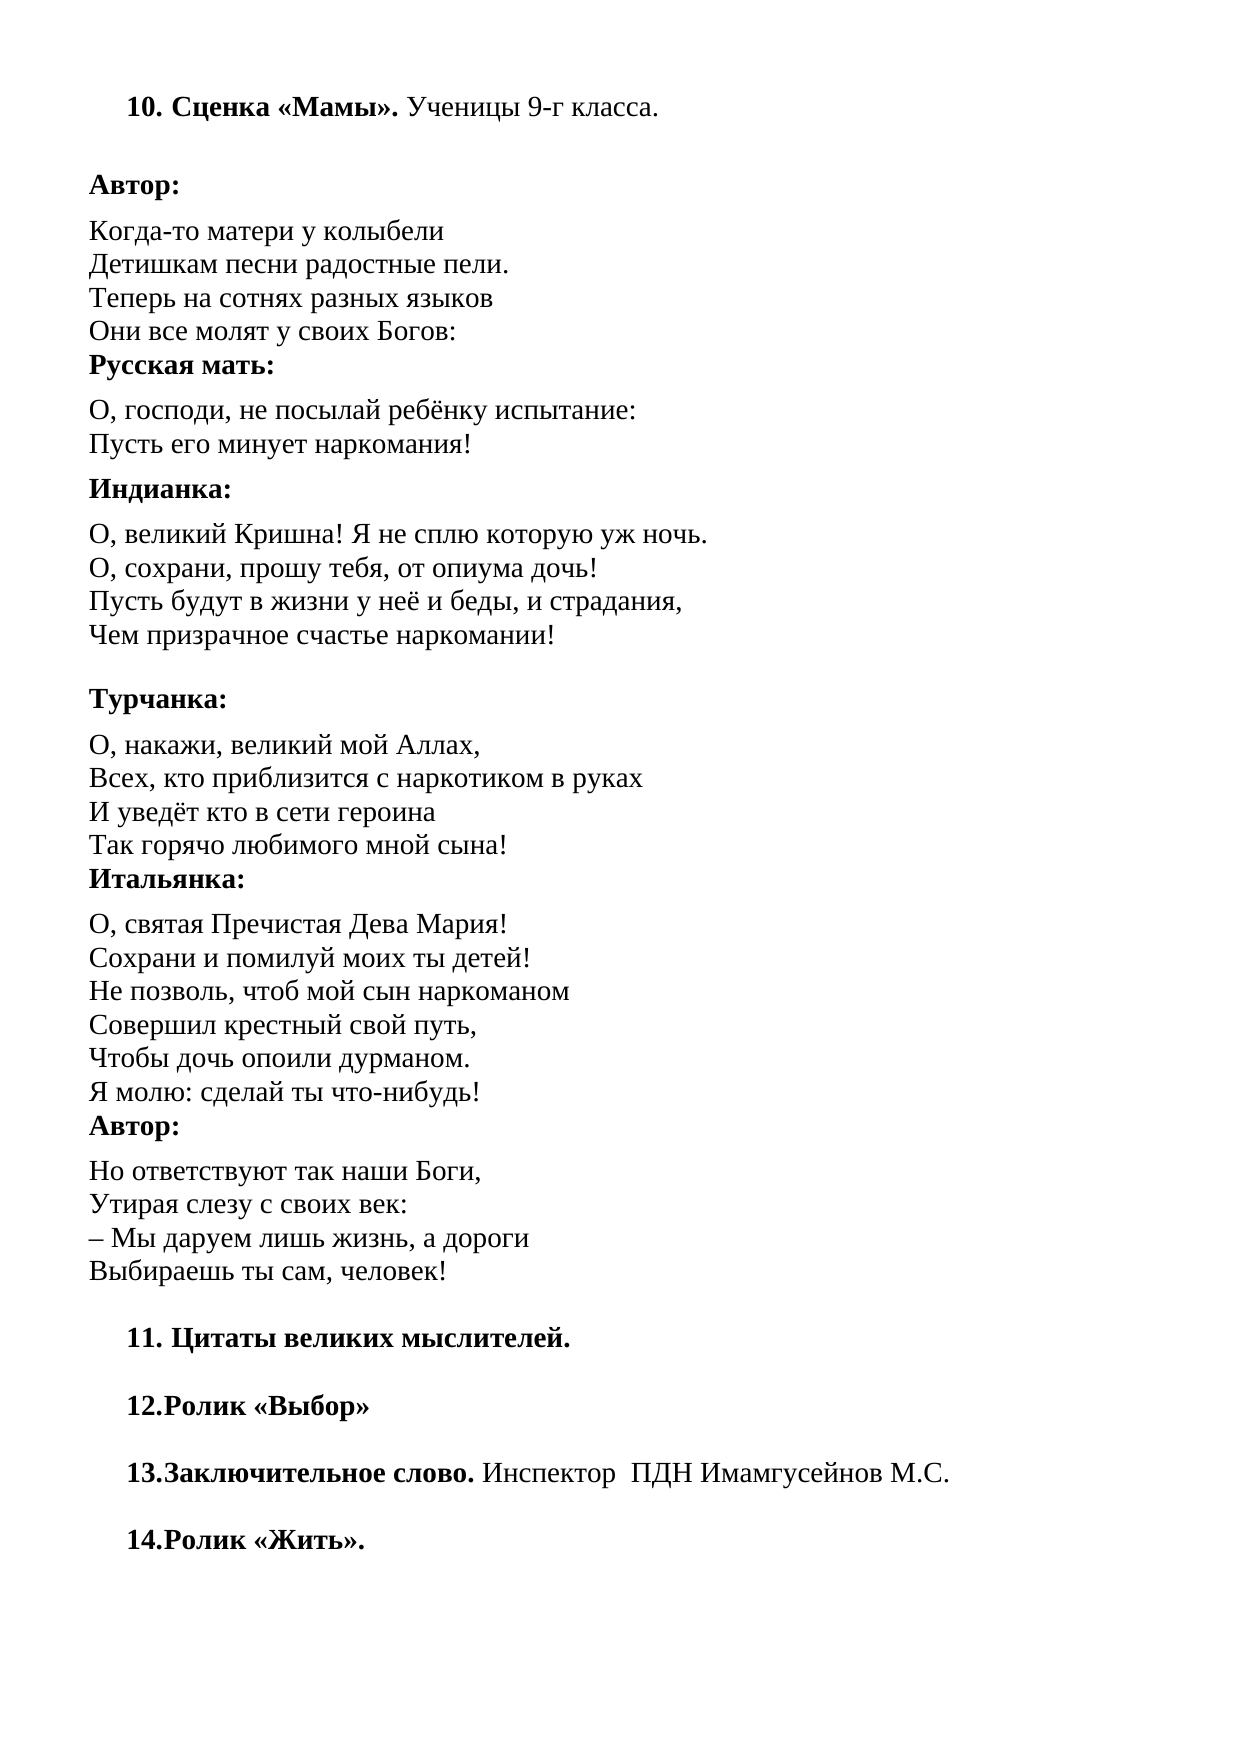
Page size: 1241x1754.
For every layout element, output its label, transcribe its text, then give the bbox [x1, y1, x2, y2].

text Автор: [89, 167, 1181, 201]
text Русская мать: [89, 347, 1181, 381]
list Заключительное слово. Инспектор ПДН Имамгусейнов М.С. [126, 1455, 1181, 1488]
text Когда-то матери у колыбели Детишкам песни радостные пели. Теперь на сотнях разных языков Они все молят у своих Богов: [89, 213, 1181, 347]
text Автор: [89, 1108, 1181, 1141]
text Но ответствуют так наши Боги, Утирая слезу с своих век: – Мы даруем лишь жизнь, а дороги Выбираешь ты сам, человек! [89, 1153, 1181, 1287]
list Ролик «Выбор» [126, 1388, 1181, 1421]
list Цитаты великих мыслителей. [126, 1321, 1181, 1354]
text Индианка: [89, 471, 1181, 505]
list Сценка «Мамы». Ученицы 9-г класса. [126, 89, 1181, 122]
text О, великий Кришна! Я не сплю которую уж ночь. О, сохрани, прошу тебя, от опиума дочь! Пусть будут в жизни у неё и беды, и страдания, Чем призрачное счастье наркомании! [89, 516, 1181, 651]
text Итальянка: [89, 861, 1181, 894]
text Турчанка: [89, 682, 1181, 715]
text О, накажи, великий мой Аллах, Всех, кто приблизится с наркотиком в руках И уведёт кто в сети героина Так горячо любимого мной сына! [89, 727, 1181, 861]
text О, святая Пречистая Дева Мария! Сохрани и помилуй моих ты детей! Не позволь, чтоб мой сын наркоманом Совершил крестный свой путь, Чтобы дочь опоили дурманом. Я молю: сделай ты что-нибудь! [89, 906, 1181, 1108]
list Ролик «Жить». [126, 1522, 1181, 1555]
text О, господи, не посылай ребёнку испытание: Пусть его минует наркомания! [89, 392, 1181, 459]
